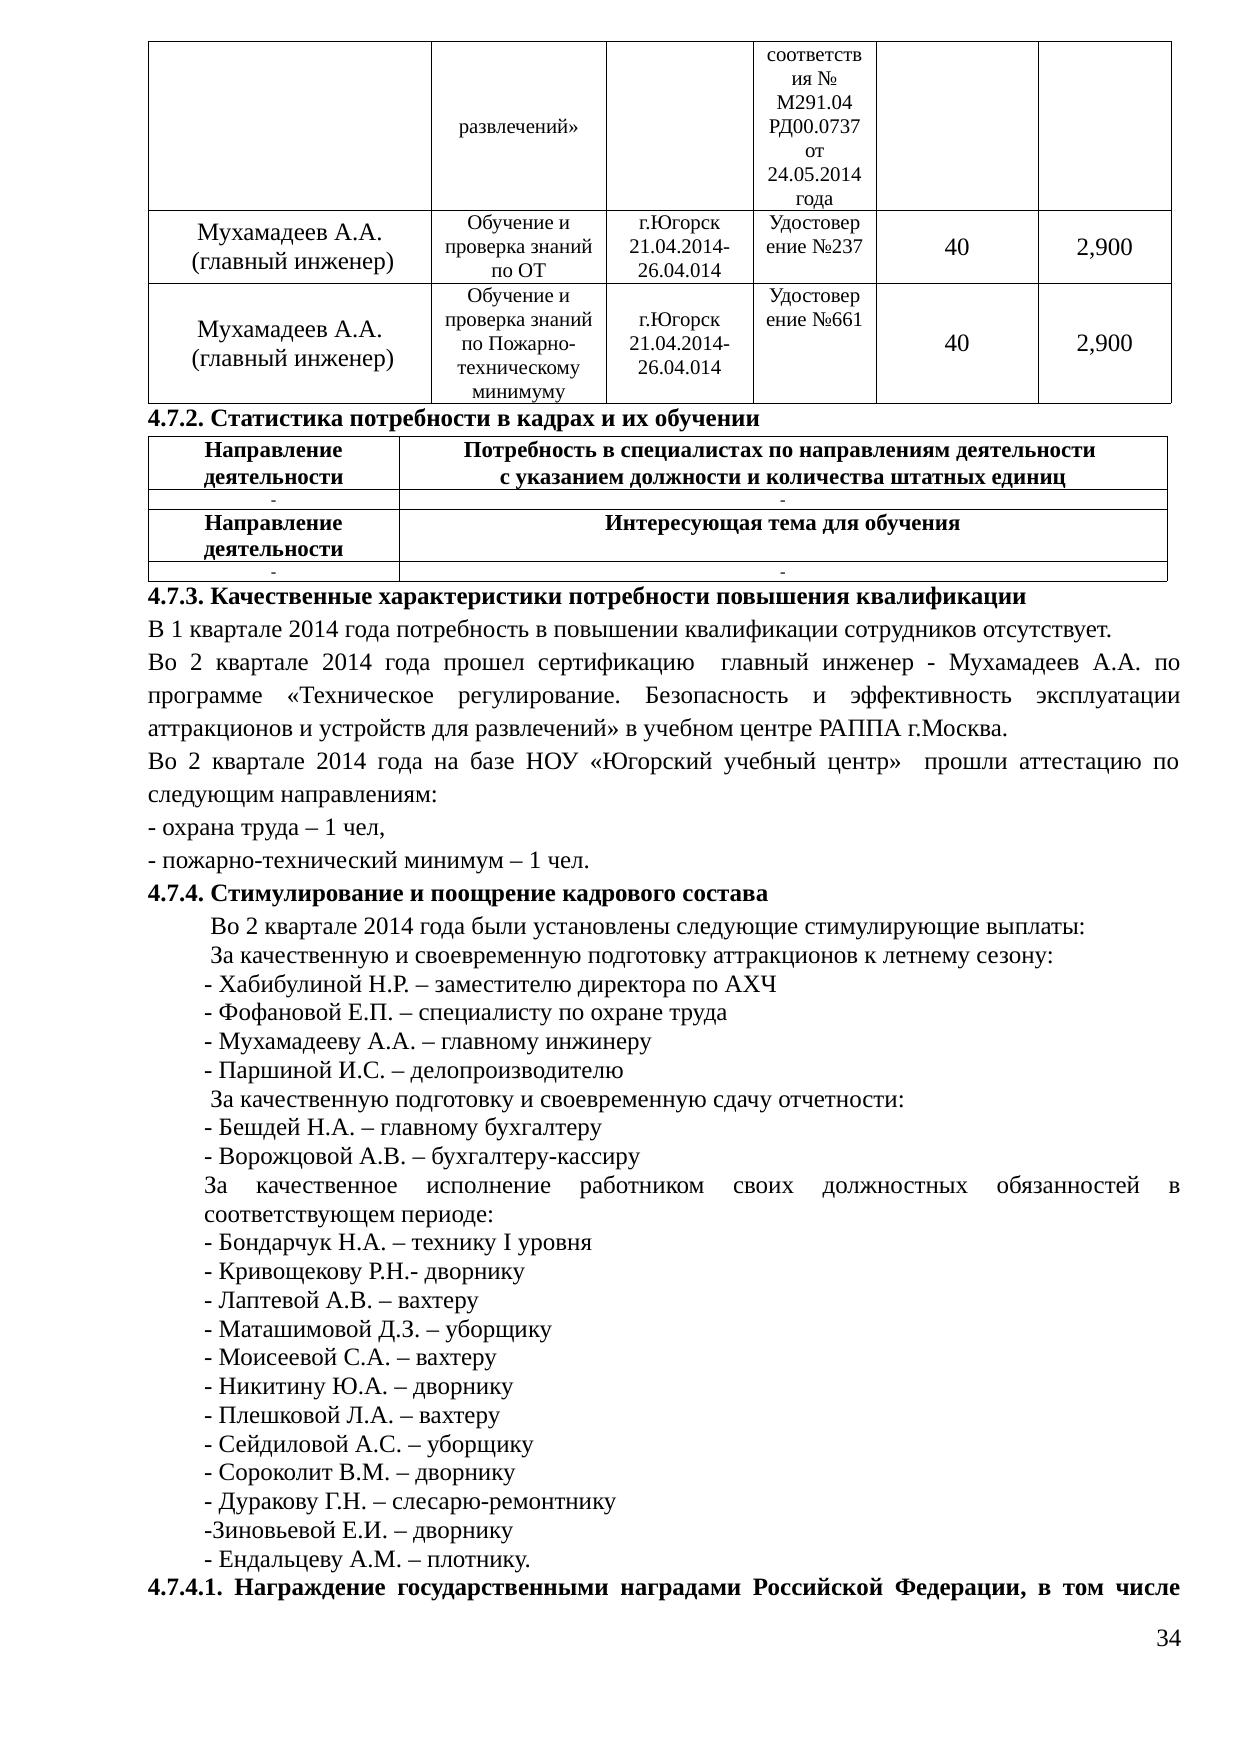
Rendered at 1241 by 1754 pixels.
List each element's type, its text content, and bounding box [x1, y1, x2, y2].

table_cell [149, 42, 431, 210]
text - охрана труда – 1 чел, [148, 812, 1181, 841]
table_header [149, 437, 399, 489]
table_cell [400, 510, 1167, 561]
text - Мухамадееву А.А. – главному инжинеру [204, 1026, 1181, 1055]
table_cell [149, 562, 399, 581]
text - Бондарчук Н.А. – технику I уровня [204, 1227, 1181, 1256]
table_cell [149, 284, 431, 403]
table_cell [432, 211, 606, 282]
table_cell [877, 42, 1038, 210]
text В 1 квартале 2014 года потребность в повышении квалификации сотрудников отсутствует. [148, 614, 1181, 643]
text - Хабибулиной Н.Р. – заместителю директора по АХЧ [204, 969, 1181, 997]
text 4.7.4. Стимулирование и поощрение кадрового состава [148, 878, 1181, 907]
text - Никитину Ю.А. – дворнику [204, 1371, 1181, 1400]
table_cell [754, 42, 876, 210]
text 4.7.3. Качественные характеристики потребности повышения квалификации [148, 581, 1181, 610]
text 4.7.2. Статистика потребности в кадрах и их обучении [148, 403, 1181, 432]
text - Кривощекову Р.Н.- дворнику [204, 1256, 1181, 1285]
text - Плешковой Л.А. – вахтеру [204, 1400, 1181, 1429]
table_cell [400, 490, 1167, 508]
text - Лаптевой А.В. – вахтеру [204, 1285, 1181, 1314]
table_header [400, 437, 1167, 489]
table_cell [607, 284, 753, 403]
text - Фофановой Е.П. – специалисту по охране труда [204, 997, 1181, 1026]
text - Сейдиловой А.С. – уборщику [204, 1429, 1181, 1457]
text - Ворожцовой А.В. – бухгалтеру-кассиру [204, 1141, 1181, 1170]
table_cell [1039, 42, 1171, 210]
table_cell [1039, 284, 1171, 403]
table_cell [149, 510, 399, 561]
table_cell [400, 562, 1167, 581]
text За качественную и своевременную подготовку аттракционов к летнему сезону: [204, 940, 1181, 969]
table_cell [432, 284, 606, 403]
text - пожарно-технический минимум – 1 чел. [148, 845, 1181, 874]
text - Сороколит В.М. – дворнику [204, 1457, 1181, 1486]
text Во 2 квартале 2014 года на базе НОУ «Югорский учебный центр» прошли аттестацию по следующим направлениям: [148, 746, 1181, 808]
text - Моисеевой С.А. – вахтеру [204, 1342, 1181, 1371]
text За качественную подготовку и своевременную сдачу отчетности: [204, 1084, 1181, 1112]
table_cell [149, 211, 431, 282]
text - Ендальцеву А.М. – плотнику. [204, 1544, 1181, 1572]
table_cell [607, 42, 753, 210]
text Во 2 квартале 2014 года были установлены следующие стимулирующие выплаты: [204, 911, 1181, 940]
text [148, 1572, 1181, 1601]
text - Дуракову Г.Н. – слесарю-ремонтнику [204, 1486, 1181, 1515]
text - Маташимовой Д.З. – уборщику [204, 1314, 1181, 1342]
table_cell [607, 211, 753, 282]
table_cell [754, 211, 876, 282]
text -Зиновьевой Е.И. – дворнику [204, 1515, 1181, 1544]
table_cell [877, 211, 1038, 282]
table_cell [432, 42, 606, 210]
text За качественное исполнение работником своих должностных обязанностей в соответствующем периоде: [204, 1170, 1181, 1227]
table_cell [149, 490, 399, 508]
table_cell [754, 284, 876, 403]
text Во 2 квартале 2014 года прошел сертификацию главный инженер - Мухамадеев А.А. по программе «Техническое регулирование. Безопасность и эффективность эксплуатации аттракционов и устройств для развлечений» в учебном центре РАППА г.Москва. [148, 647, 1181, 742]
text - Паршиной И.С. – делопроизводителю [204, 1055, 1181, 1084]
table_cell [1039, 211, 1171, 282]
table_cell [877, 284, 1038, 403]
text - Бешдей Н.А. – главному бухгалтеру [204, 1112, 1181, 1141]
